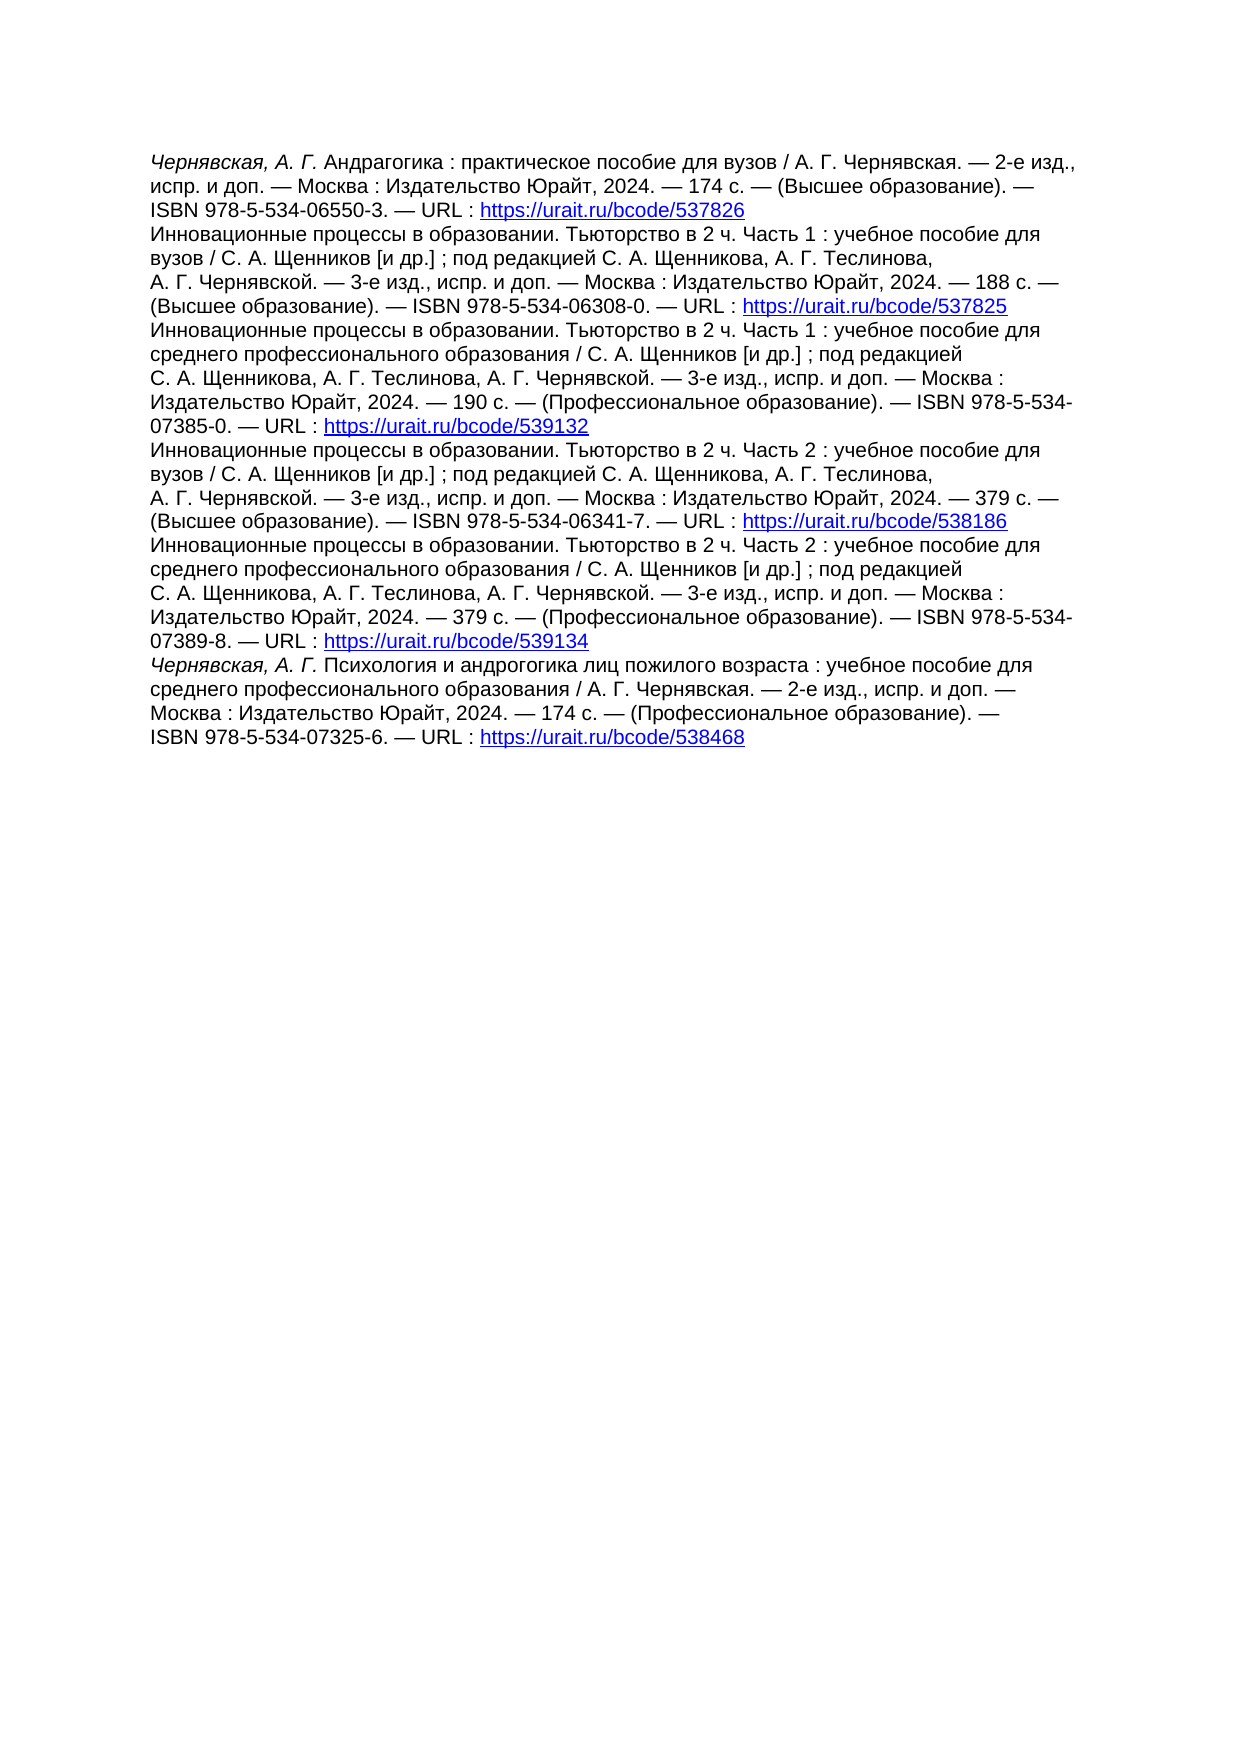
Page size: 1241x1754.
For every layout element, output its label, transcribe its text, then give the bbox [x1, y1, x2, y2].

text Инновационные процессы в образовании. Тьюторство в 2 ч. Часть 2 : учебное пособие для вузов / С. А. Щенников [и др.] ; под редакцией С. А. Щенникова, А. Г. Теслинова, А. Г. Чернявской. — 3-е изд., испр. и доп. — Москва : Издательство Юрайт, 2024. — 379 с. — (Высшее образование). — ISBN 978-5-534-06341-7. — URL : https://urait.ru/bcode/538186 [150, 437, 1090, 533]
text Чернявская, А. Г. Психология и андрогогика лиц пожилого возраста : учебное пособие для среднего профессионального образования / А. Г. Чернявская. — 2-е изд., испр. и доп. — Москва : Издательство Юрайт, 2024. — 174 с. — (Профессиональное образование). — ISBN 978-5-534-07325-6. — URL : https://urait.ru/bcode/538468 [150, 653, 1090, 749]
text Инновационные процессы в образовании. Тьюторство в 2 ч. Часть 2 : учебное пособие для среднего профессионального образования / С. А. Щенников [и др.] ; под редакцией С. А. Щенникова, А. Г. Теслинова, А. Г. Чернявской. — 3-е изд., испр. и доп. — Москва : Издательство Юрайт, 2024. — 379 с. — (Профессиональное образование). — ISBN 978-5-534-07389-8. — URL : https://urait.ru/bcode/539134 [150, 533, 1090, 653]
text Инновационные процессы в образовании. Тьюторство в 2 ч. Часть 1 : учебное пособие для вузов / С. А. Щенников [и др.] ; под редакцией С. А. Щенникова, А. Г. Теслинова, А. Г. Чернявской. — 3-е изд., испр. и доп. — Москва : Издательство Юрайт, 2024. — 188 с. — (Высшее образование). — ISBN 978-5-534-06308-0. — URL : https://urait.ru/bcode/537825 [150, 222, 1090, 318]
text Чернявская, А. Г. Андрагогика : практическое пособие для вузов / А. Г. Чернявская. — 2-е изд., испр. и доп. — Москва : Издательство Юрайт, 2024. — 174 с. — (Высшее образование). — ISBN 978-5-534-06550-3. — URL : https://urait.ru/bcode/537826 [150, 150, 1090, 222]
text Инновационные процессы в образовании. Тьюторство в 2 ч. Часть 1 : учебное пособие для среднего профессионального образования / С. А. Щенников [и др.] ; под редакцией С. А. Щенникова, А. Г. Теслинова, А. Г. Чернявской. — 3-е изд., испр. и доп. — Москва : Издательство Юрайт, 2024. — 190 с. — (Профессиональное образование). — ISBN 978-5-534-07385-0. — URL : https://urait.ru/bcode/539132 [150, 318, 1090, 437]
